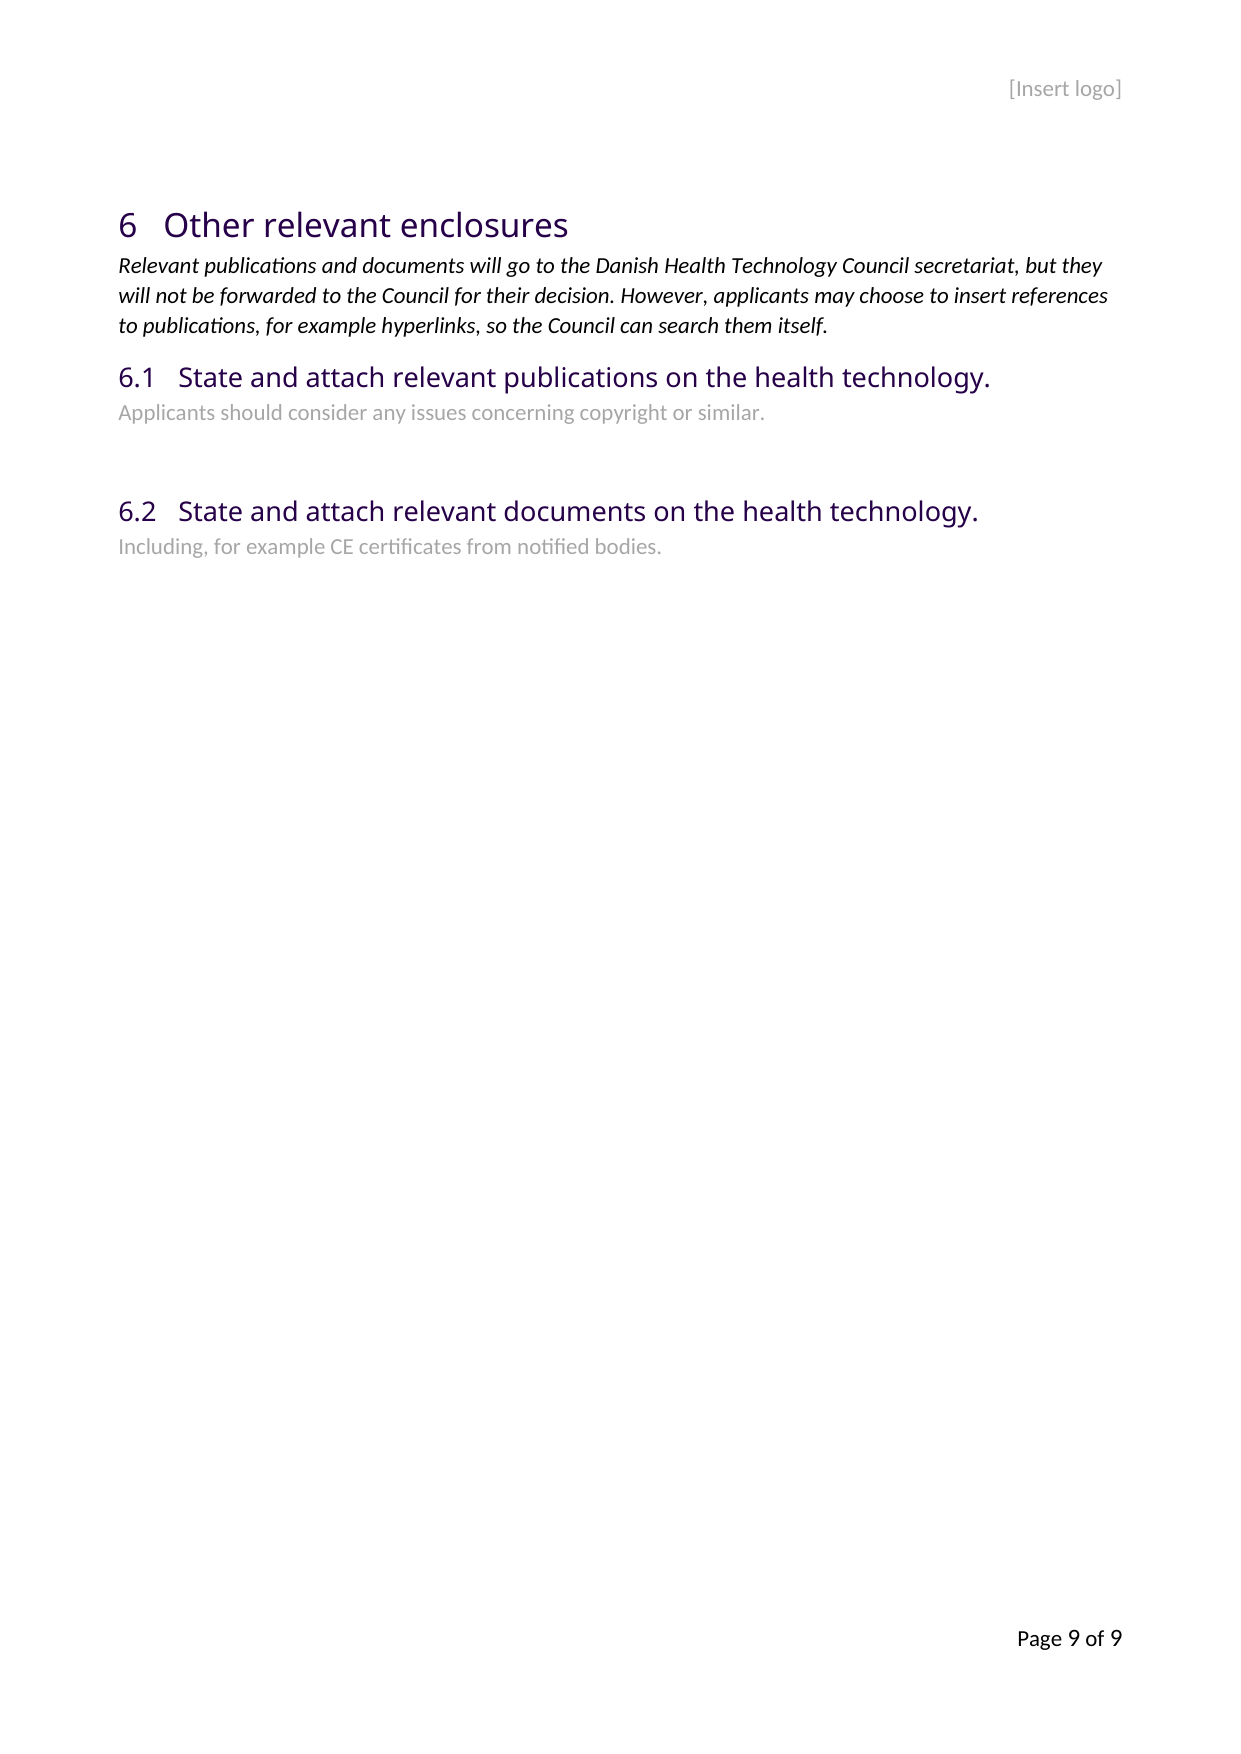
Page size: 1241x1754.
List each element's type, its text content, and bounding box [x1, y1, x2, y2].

text Applicants should consider any issues concerning copyright or similar. [118, 398, 1122, 426]
text Including, for example CE certificates from notified bodies. [118, 532, 1122, 560]
text Relevant publications and documents will go to the Danish Health Technology Council secretariat, but they will not be forwarded to the Council for their decision. However, applicants may choose to insert references to publications, for example hyperlinks, so the Council can search them itself. [118, 251, 1122, 339]
subtitle Other relevant enclosures [118, 202, 1122, 248]
subtitle State and attach relevant publications on the health technology. [118, 358, 1122, 395]
subtitle State and attach relevant documents on the health technology. [118, 492, 1122, 529]
